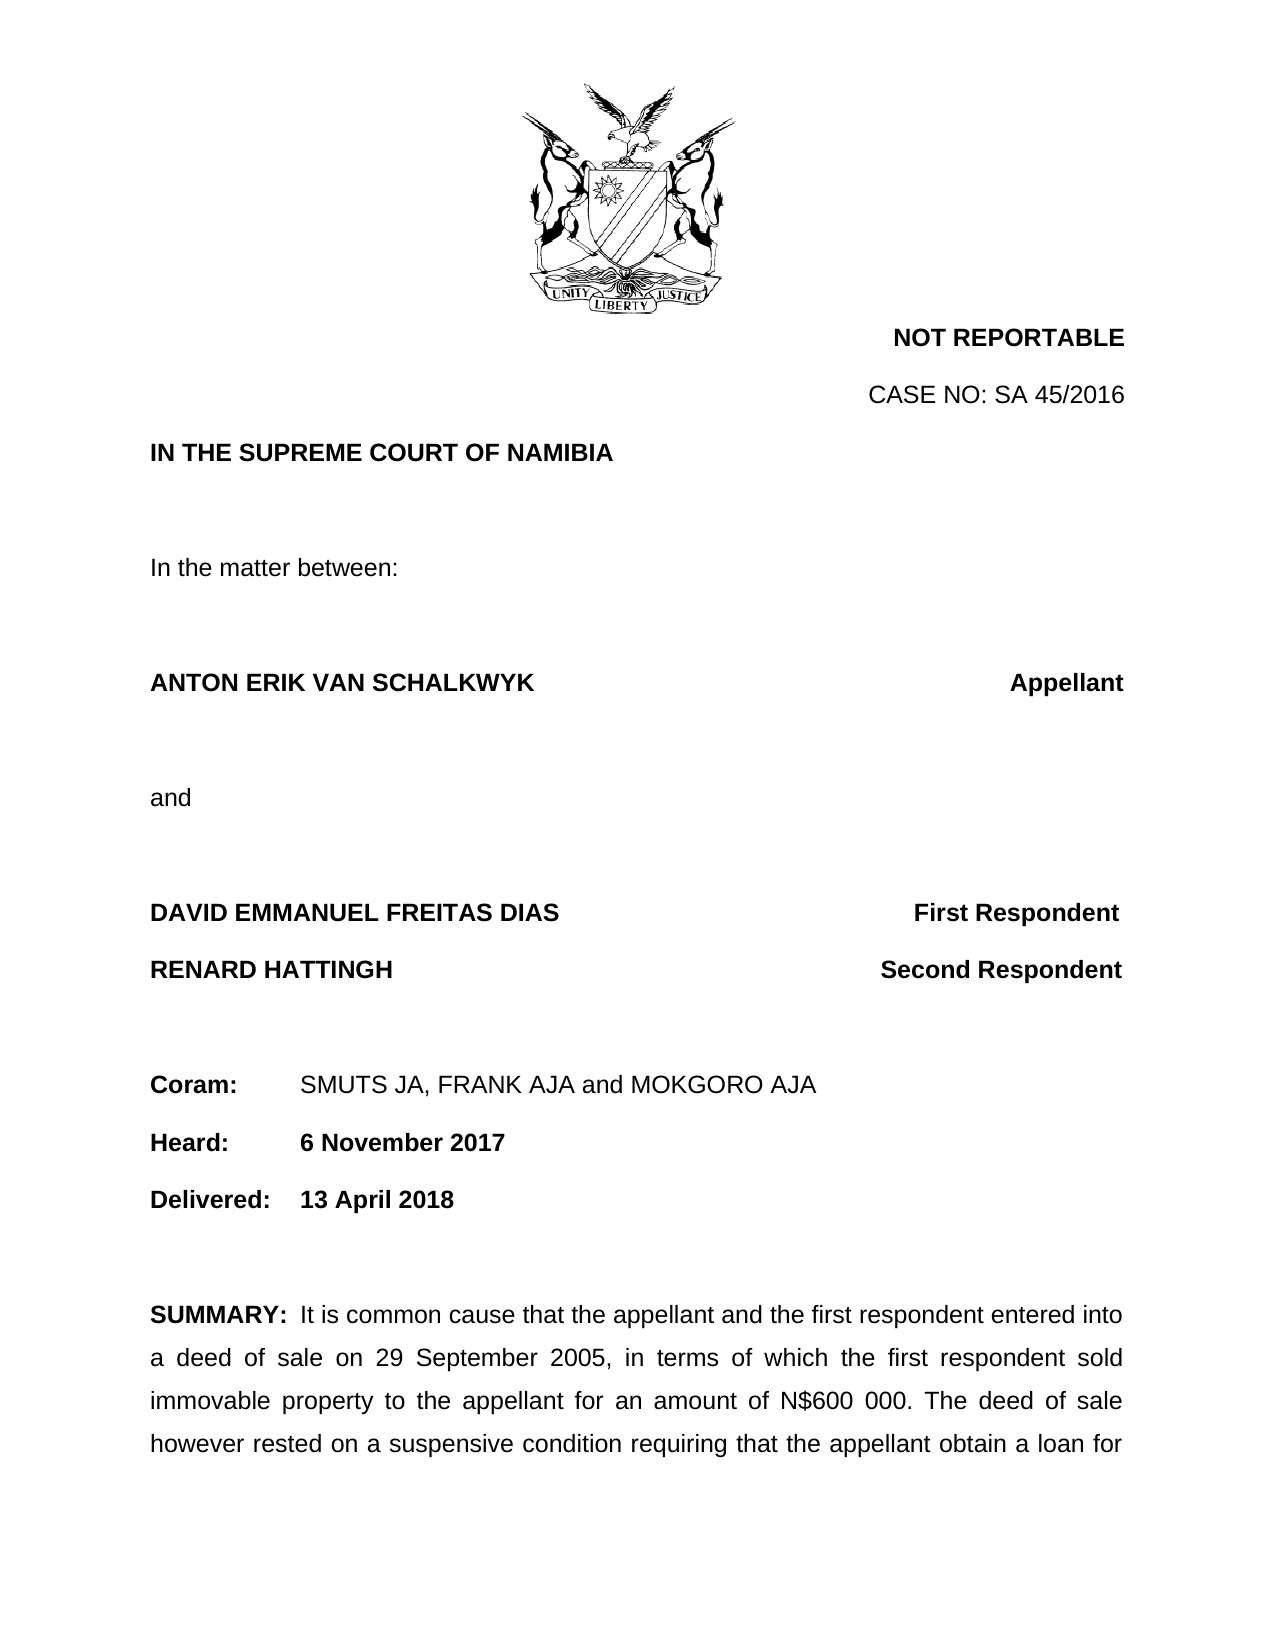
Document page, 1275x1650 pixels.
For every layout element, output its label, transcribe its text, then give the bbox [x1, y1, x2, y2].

text Heard: 6 November 2017 [150, 1127, 1125, 1156]
text and [150, 782, 1125, 811]
text Delivered: 13 April 2018 [150, 1185, 1125, 1214]
text RENARD HATTINGH Second Respondent [150, 955, 1125, 984]
text NOT REPORTABLE [150, 322, 1125, 351]
text IN THE SUPREME COURT OF NAMIBIA [150, 437, 1125, 466]
text ANTON ERIK VAN SCHALKWYK Appellant [150, 667, 1125, 696]
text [150, 1300, 1125, 1458]
text In the matter between: [150, 552, 1125, 581]
text CASE NO: SA 45/2016 [150, 380, 1125, 409]
picture [511, 69, 746, 314]
text DAVID EMMANUEL FREITAS DIAS First Respondent [150, 897, 1125, 926]
text Coram: SMUTS JA, FRANK AJA and MOKGORO AJA [150, 1070, 1125, 1099]
